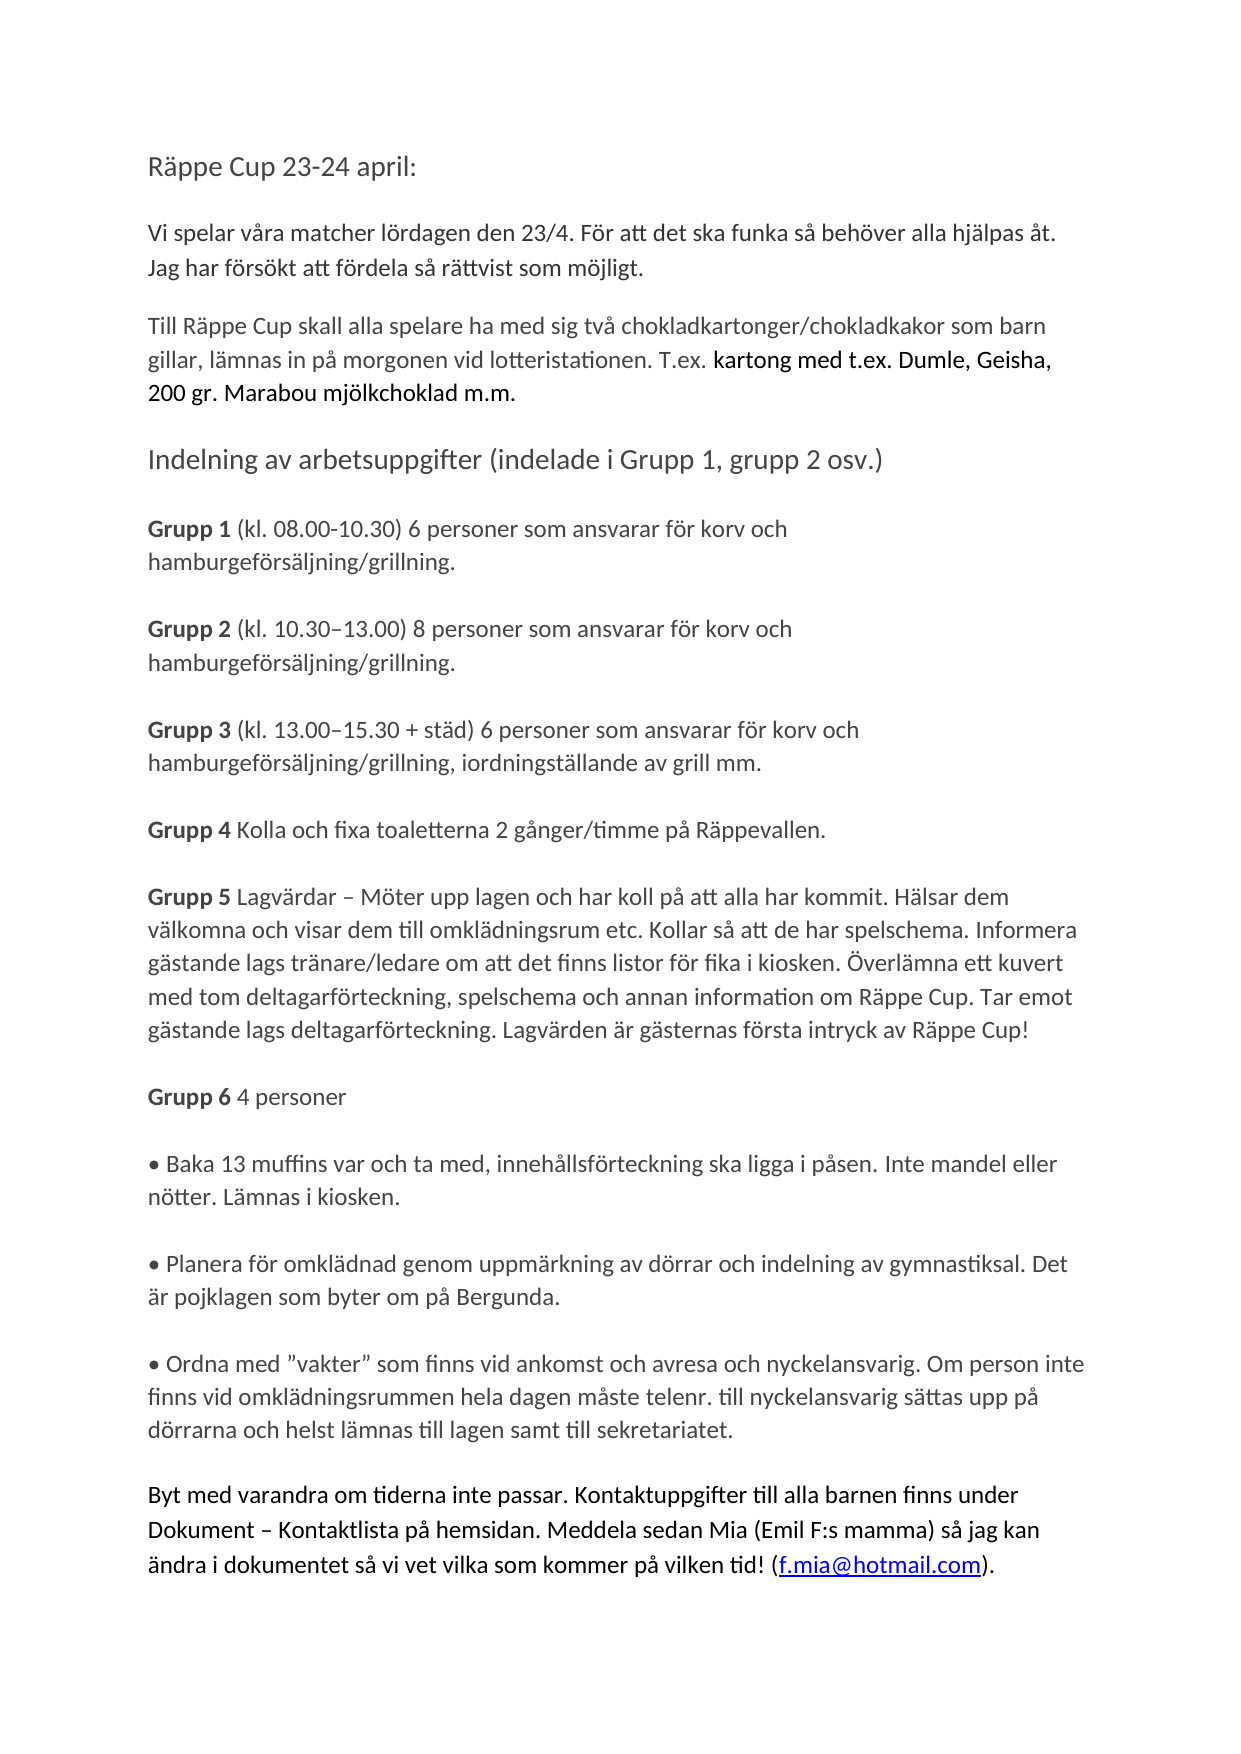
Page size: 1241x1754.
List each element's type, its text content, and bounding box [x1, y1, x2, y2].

text Grupp 1 (kl. 08.00-10.30) 6 personer som ansvarar för korv och hamburgeförsäljning/grillning. [148, 511, 1093, 577]
text Grupp 3 (kl. 13.00–15.30 + städ) 6 personer som ansvarar för korv och hamburgeförsäljning/grillning, iordningställande av grill mm. [148, 711, 1093, 777]
text • Planera för omklädnad genom uppmärkning av dörrar och indelning av gymnastiksal. Det är pojklagen som byter om på Bergunda. [148, 1245, 1093, 1312]
text Vi spelar våra matcher lördagen den 23/4. För att det ska funka så behöver alla hjälpas åt. Jag har försökt att fördela så rättvist som möjligt. [148, 217, 1093, 282]
text • Ordna med ”vakter” som finns vid ankomst och avresa och nyckelansvarig. Om person inte finns vid omklädningsrummen hela dagen måste telenr. till nyckelansvarig sättas upp på dörrarna och helst lämnas till lagen samt till sekretariatet. [148, 1346, 1093, 1445]
text • Baka 13 muffins var och ta med, innehållsförteckning ska ligga i påsen. Inte mandel eller nötter. Lämnas i kiosken. [148, 1145, 1093, 1212]
text Räppe Cup 23-24 april: [148, 148, 1093, 183]
text Till Räppe Cup skall alla spelare ha med sig två chokladkartonger/chokladkakor som barn gillar, lämnas in på morgonen vid lotteristationen. T.ex. kartong med t.ex. Dumle, Geisha, 200 gr. Marabou mjölkchoklad m.m. [148, 308, 1093, 407]
text Byt med varandra om tiderna inte passar. Kontaktuppgifter till alla barnen finns under Dokument – Kontaktlista på hemsidan. Meddela sedan Mia (Emil F:s mamma) så jag kan ändra i dokumentet så vi vet vilka som kommer på vilken tid! (f.mia@hotmail.com). [148, 1479, 1093, 1579]
text Indelning av arbetsuppgifter (indelade i Grupp 1, grupp 2 osv.) [148, 441, 1093, 477]
text Grupp 4 Kolla och fixa toaletterna 2 gånger/timme på Räppevallen. [148, 811, 1093, 844]
text Grupp 5 Lagvärdar – Möter upp lagen och har koll på att alla har kommit. Hälsar dem välkomna och visar dem till omklädningsrum etc. Kollar så att de har spelschema. Informera gästande lags tränare/ledare om att det finns listor för fika i kiosken. Överlämna ett kuvert med tom deltagarförteckning, spelschema och annan information om Räppe Cup. Tar emot gästande lags deltagarförteckning. Lagvärden är gästernas första intryck av Räppe Cup! [148, 878, 1093, 1044]
text Grupp 6 4 personer [148, 1078, 1093, 1111]
text Grupp 2 (kl. 10.30–13.00) 8 personer som ansvarar för korv och hamburgeförsäljning/grillning. [148, 611, 1093, 677]
